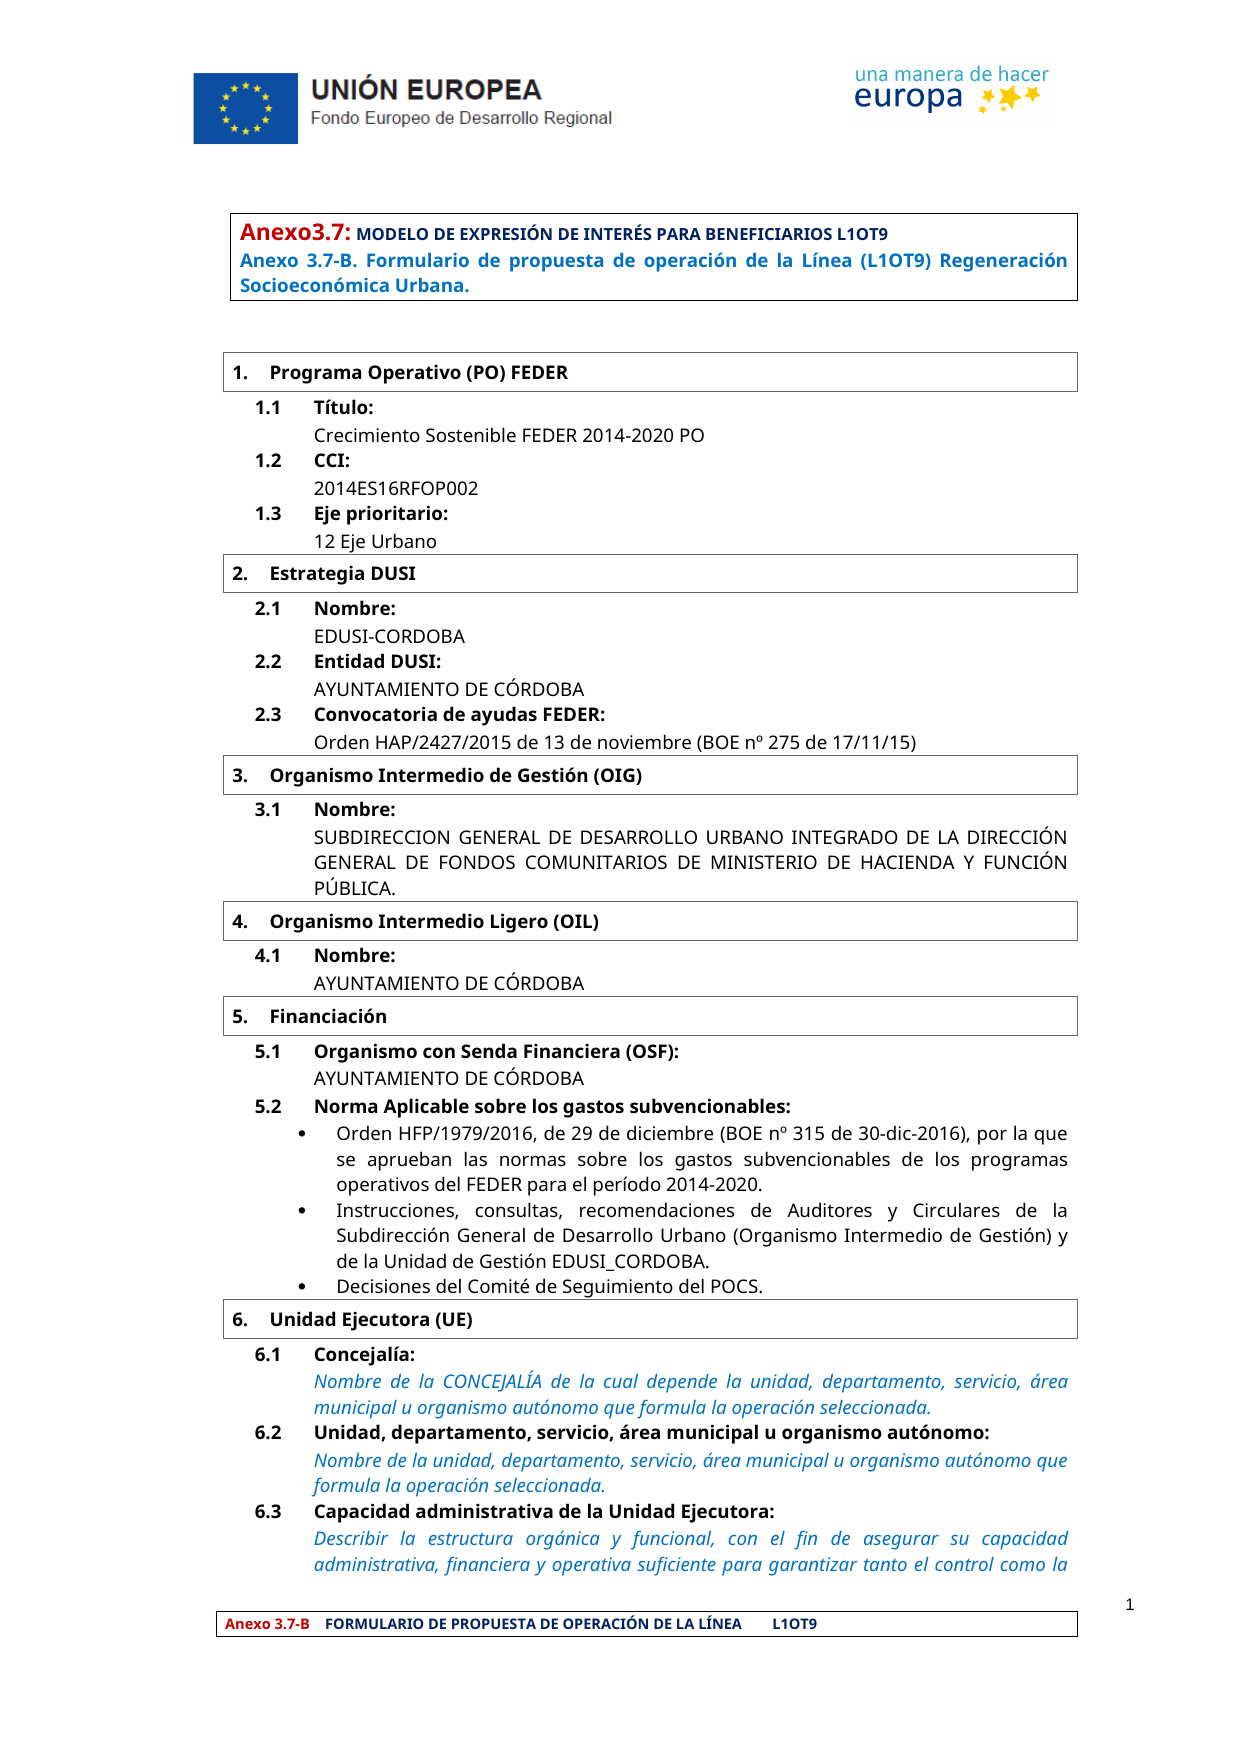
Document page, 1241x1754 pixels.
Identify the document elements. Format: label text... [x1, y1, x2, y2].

text Anexo3.7: MODELO DE EXPRESIÓN DE INTERÉS PARA BENEFICIARIOS L1OT9 [231, 214, 1077, 244]
list Organismo Intermedio de Gestión (OIG) [224, 756, 1077, 794]
list EDUSI-CORDOBA [314, 623, 1069, 648]
list Organismo con Senda Financiera (OSF): [254, 1038, 1069, 1063]
list Concejalía: [254, 1341, 1069, 1367]
list SUBDIRECCION GENERAL DE DESARROLLO URBANO INTEGRADO DE DE FONDOS COMUNITARIOS DE MINISTERIO DE HACIENDA Y FUNCIÓN PÚBLICA. [314, 824, 1069, 901]
list AYUNTAMIENTO DE CÓRDOBA [313, 1065, 1069, 1091]
picture [854, 62, 1051, 124]
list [314, 1526, 1069, 1577]
list Entidad DUSI: [254, 648, 1069, 674]
list 2014ES16RFOP002 [314, 475, 1069, 500]
list Orden HFP/1979/2016, de 29 de diciembre (BOE nº 315 de 30-dic-2016), por la que se aprueban las normas sobre los gastos subvencionables de los programas operativos del FEDER para el período 2014-2020. [299, 1120, 1069, 1197]
list Unidad, departamento, servicio, área municipal u organismo autónomo: [254, 1420, 1069, 1445]
list Unidad Ejecutora (UE) [224, 1300, 1077, 1338]
list Nombre: [254, 943, 1069, 968]
list Financiación [224, 997, 1077, 1035]
list AYUNTAMIENTO DE CÓRDOBA [314, 970, 1069, 996]
list Instrucciones, consultas, recomendaciones de Auditores y Circulares de de Desarrollo Urbano (Organismo Intermedio de Gestión) y de de Gestión EDUSI_CORDOBA. [299, 1197, 1069, 1273]
list 12 Eje Urbano [314, 528, 1069, 553]
list Convocatoria de ayudas FEDER: [254, 702, 1069, 727]
list Nombre: [254, 797, 1069, 822]
list CCI: [254, 447, 1069, 473]
list Capacidad administrativa de : [254, 1498, 1069, 1524]
list Organismo Intermedio Ligero (OIL) [224, 902, 1077, 940]
list Nombre de de la cual depende la unidad, departamento, servicio, área municipal u organismo autónomo que formula la operación seleccionada. [314, 1369, 1069, 1420]
list AYUNTAMIENTO DE CÓRDOBA [314, 676, 1069, 702]
list Norma Aplicable sobre los gastos subvencionables: [254, 1093, 1069, 1118]
list Crecimiento Sostenible FEDER 2014-2020 PO [314, 422, 1069, 447]
list Programa Operativo (PO) FEDER [224, 353, 1077, 391]
list Orden HAP/2427/2015 de 13 de noviembre (BOE nº 275 de 17/11/15) [314, 729, 1069, 754]
list Título: [254, 394, 1069, 420]
list Nombre de la unidad, departamento, servicio, área municipal u organismo autónomo que formula la operación seleccionada. [314, 1447, 1069, 1498]
list Nombre: [254, 596, 1069, 621]
list Eje prioritario: [254, 500, 1069, 526]
list Estrategia DUSI [224, 555, 1077, 592]
text Anexo 3.7-B. Formulario de propuesta de operación de (L1OT9) Regeneración Socioeconómica Urbana. [231, 244, 1077, 300]
list Decisiones del Comité de Seguimiento del POCS. [299, 1273, 1069, 1299]
